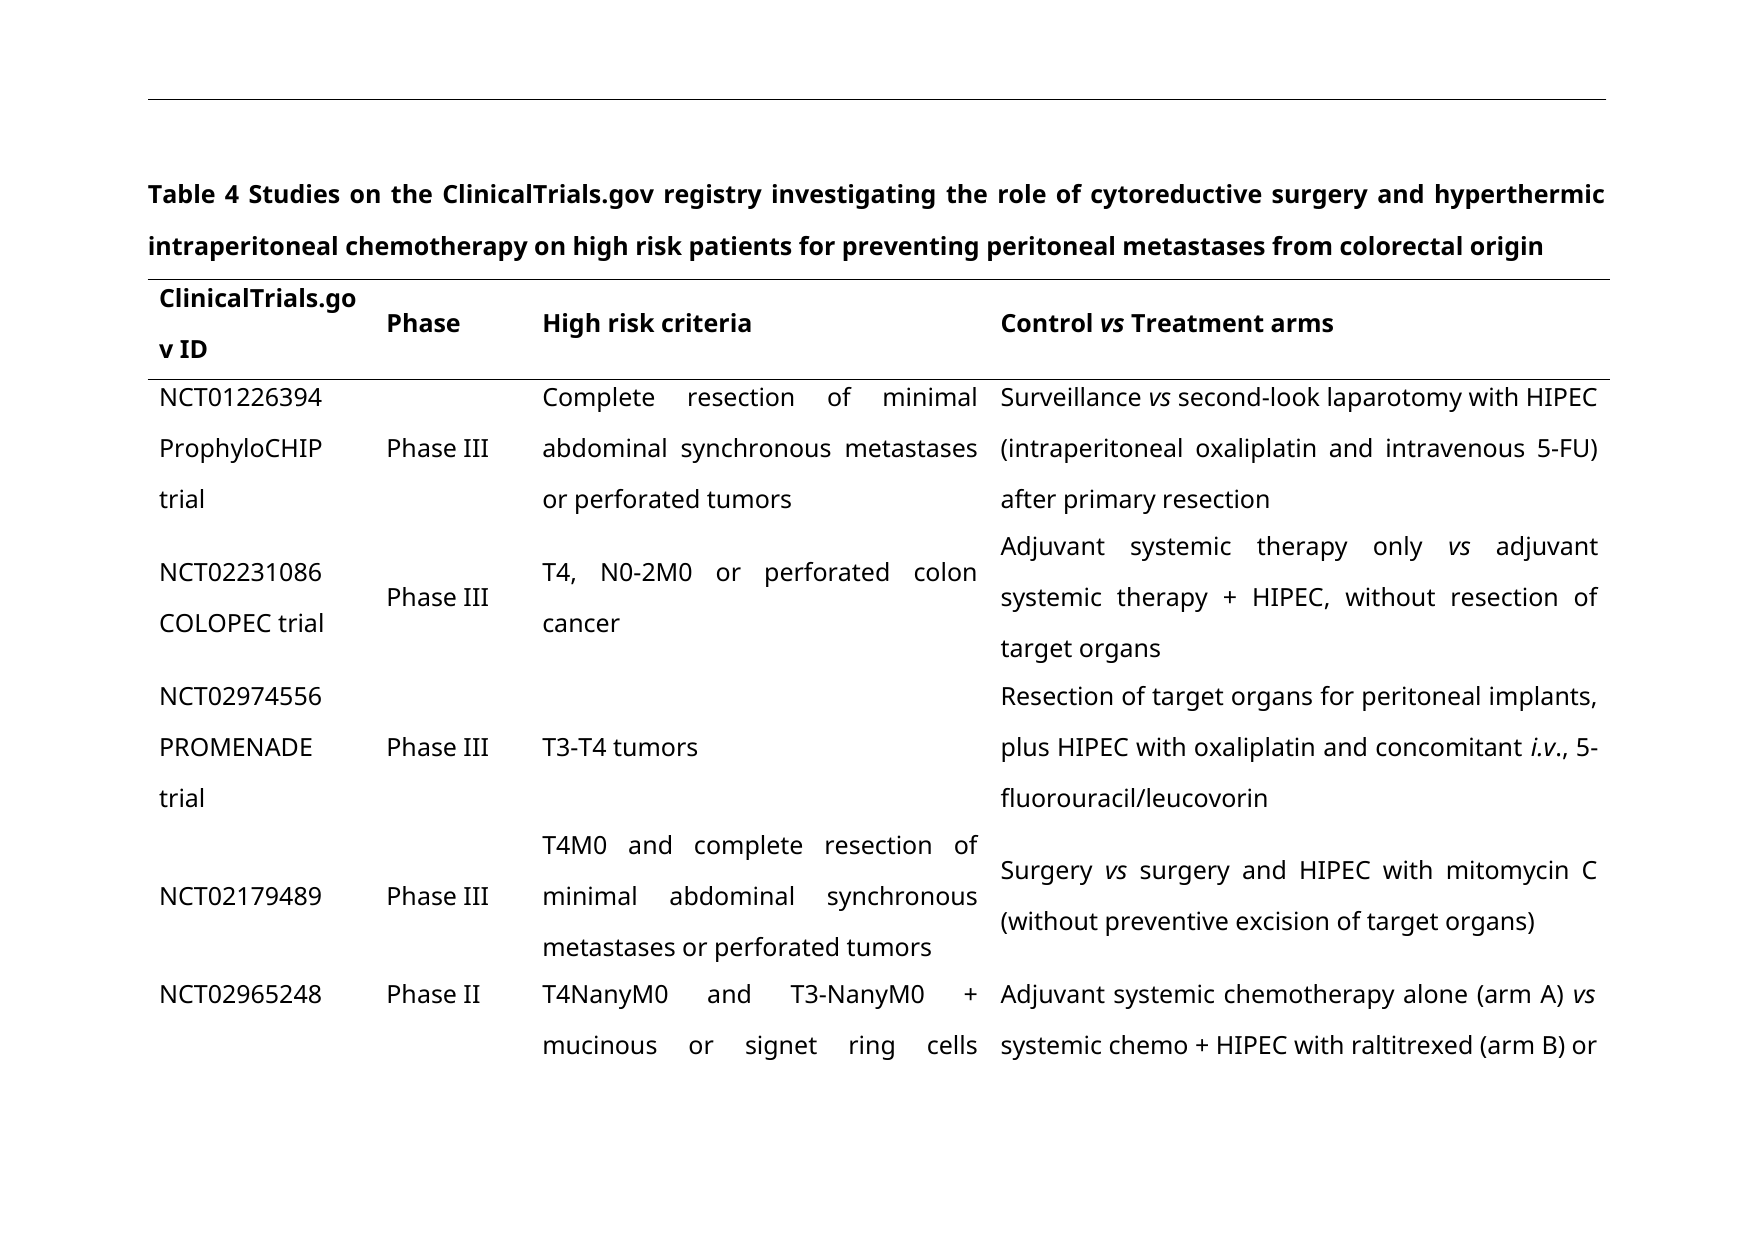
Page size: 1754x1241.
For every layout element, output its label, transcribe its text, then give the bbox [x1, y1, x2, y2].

table_cell NCT02179489 [148, 828, 375, 977]
table_cell NCT02974556 PROMENADE trial [148, 678, 375, 827]
text Table 4 Studies on the ClinicalTrials.gov registry investigating the role of cytoreductive surgery and hyperthermic intraperitoneal chemotherapy on high risk patients for preventing peritoneal metastases from colorectal origin [148, 177, 1606, 262]
table_cell T3-T4 tumors [531, 678, 989, 827]
table_cell Phase III [375, 529, 531, 678]
table_cell Phase III [375, 678, 531, 827]
table_cell NCT01226394 ProphyloCHIP trial [148, 380, 375, 529]
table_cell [989, 977, 1609, 1062]
table_cell Adjuvant systemic therapy only vs adjuvant systemic therapy + HIPEC, without resection of target organs [989, 529, 1609, 678]
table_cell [531, 977, 989, 1062]
table_cell T4, N0-2M0 or perforated colon cancer [531, 529, 989, 678]
table_cell Phase III [375, 828, 531, 977]
table_cell NCT02231086 COLOPEC trial [148, 529, 375, 678]
table_cell Complete resection of minimal abdominal synchronous metastases or perforated tumors [531, 380, 989, 529]
table_cell T4M0 and complete resection of minimal abdominal synchronous metastases or perforated tumors [531, 828, 989, 977]
table_cell Phase II [375, 977, 531, 1062]
table_cell Surveillance vs second-look laparotomy with HIPEC (intraperitoneal oxaliplatin and intravenous 5-FU) after primary resection [989, 380, 1609, 529]
table_cell Surgery vs surgery and HIPEC with mitomycin C (without preventive excision of target organs) [989, 828, 1609, 977]
table_header Phase [375, 280, 531, 378]
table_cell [148, 977, 375, 1062]
table_cell Resection of target organs for peritoneal implants, plus HIPEC with oxaliplatin and concomitant i.v., 5-fluorouracil/leucovorin [989, 678, 1609, 827]
table_header High risk criteria [531, 280, 989, 378]
table_header Control vs Treatment arms [989, 280, 1609, 378]
table_cell Phase III [375, 380, 531, 529]
table_header ClinicalTrials.gov ID [148, 280, 375, 378]
